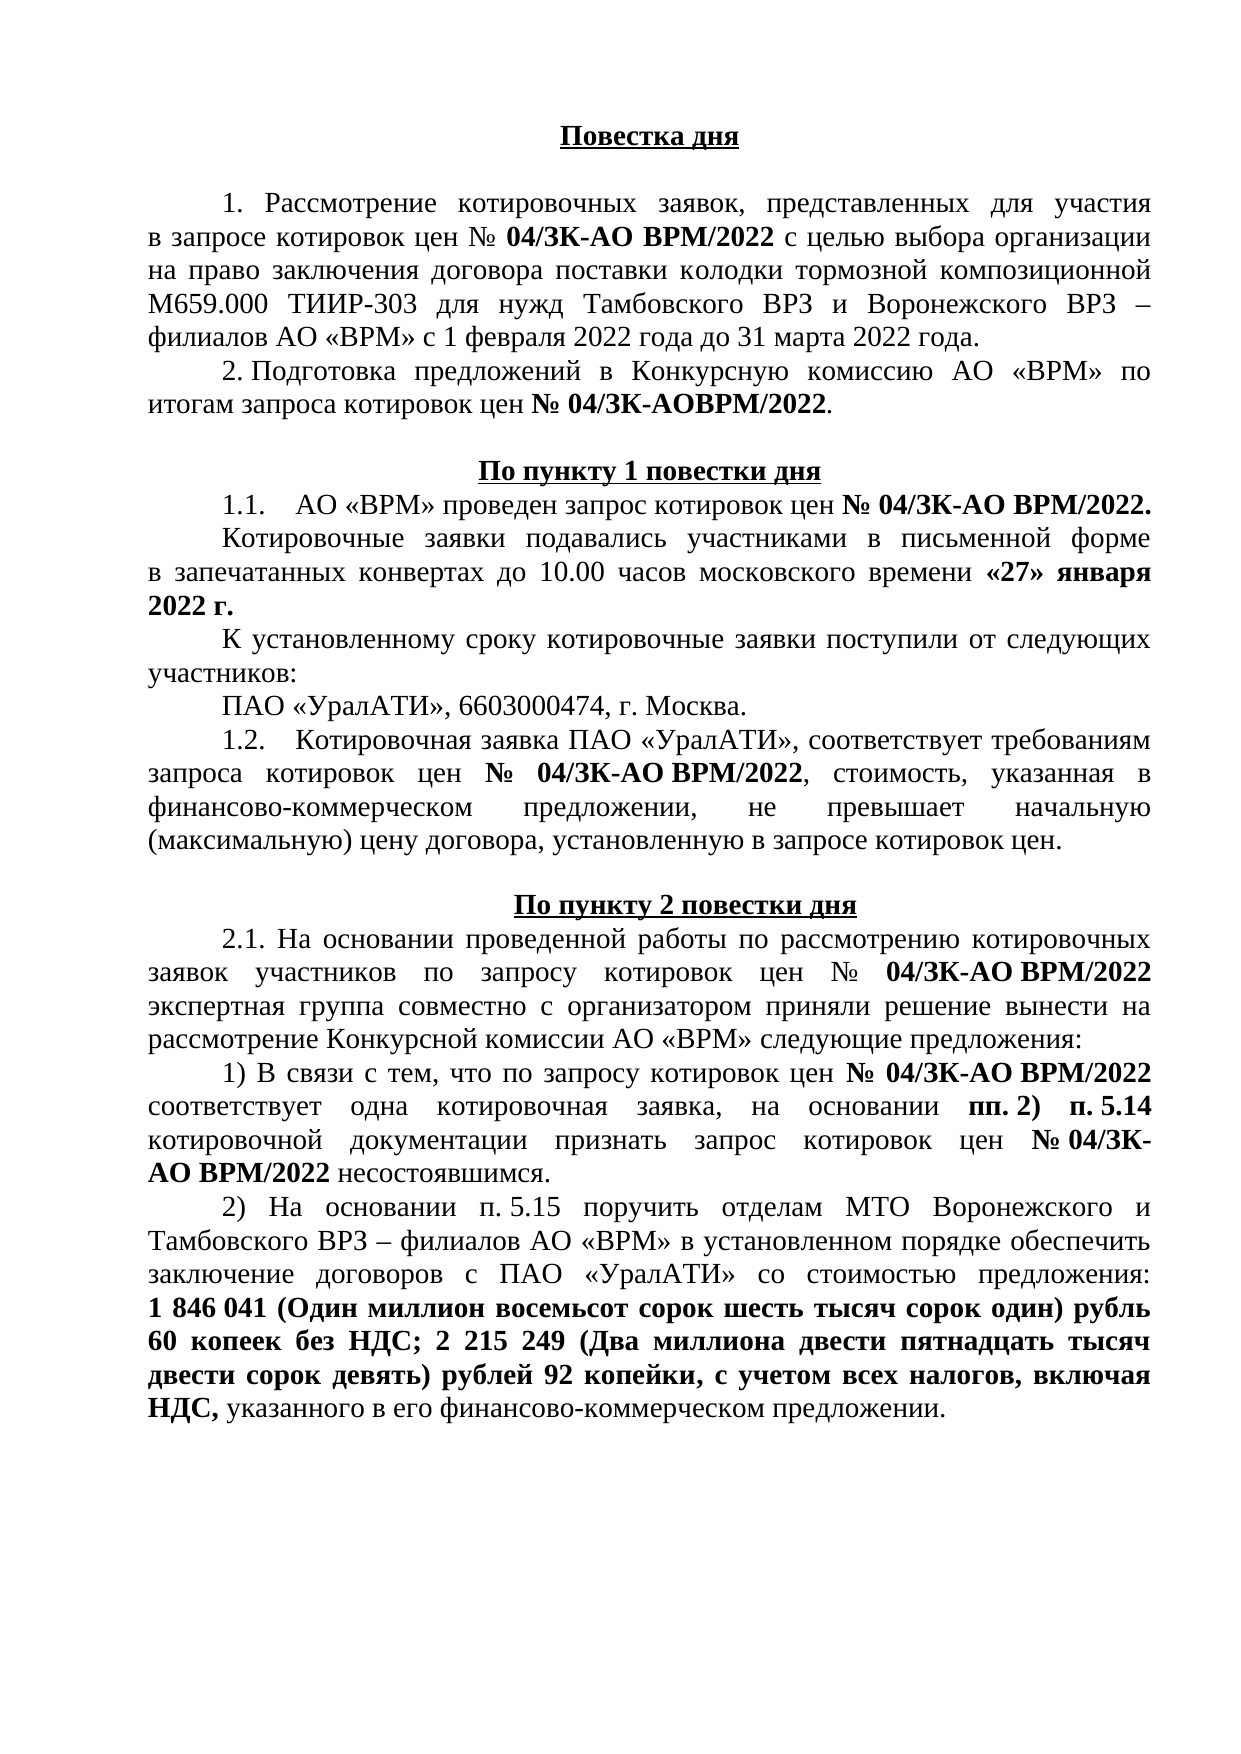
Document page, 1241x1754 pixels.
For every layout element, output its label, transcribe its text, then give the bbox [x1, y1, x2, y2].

text ПАО «УралАТИ», 6603000474, г. Москва. [148, 688, 1152, 722]
list Котировочная заявка ПАО «УралАТИ», соответствует требованиям запроса котировок цен № 04/ЗК-АО ВРМ/2022, стоимость, указанная в финансово-коммерческом предложении, не превышает начальную (максимальную) цену договора, установленную в запросе котировок цен. [148, 722, 1152, 856]
text 2) На основании п. 5.15 поручить отделам МТО Воронежского и Тамбовского ВРЗ – филиалов АО «ВРМ» в установленном порядке обеспечить заключение договоров с ПАО «УралАТИ» со стоимостью предложения: 1 846 041 (Один миллион восемьсот сорок шесть тысяч сорок один) рубль 60 копеек без НДС; 2 215 249 (Два миллиона двести пятнадцать тысяч двести сорок девять) рублей 92 копейки, с учетом всех налогов, включая НДС, указанного в его финансово-коммерческом предложении. [148, 1189, 1152, 1424]
text 1) В связи с тем, что по запросу котировок цен № 04/ЗК-АО ВРМ/2022 соответствует одна котировочная заявка, на основании пп. 2) п. 5.14 котировочной документации признать запрос котировок цен № 04/ЗК-АО ВРМ/2022 несостоявшимся. [148, 1055, 1152, 1189]
text К установленному сроку котировочные заявки поступили от следующих участников: [148, 621, 1152, 688]
text Повестка дня [148, 118, 1152, 152]
text 1. Рассмотрение котировочных заявок, представленных для участия в запросе котировок цен № 04/ЗК-АО ВРМ/2022 с целью выбора организации на право заключения договора поставки колодки тормозной композиционной М659.000 ТИИР-303 для нужд Тамбовского ВРЗ и Воронежского ВРЗ – филиалов АО «ВРМ» с 1 февраля 2022 года до 31 марта 2022 года. [148, 185, 1152, 353]
text 2. Подготовка предложений в Конкурсную комиссию АО «ВРМ» по итогам запроса котировок цен № 04/ЗК-АОВРМ/2022. [148, 353, 1152, 420]
text Котировочные заявки подавались участниками в письменной форме в запечатанных конвертах до 10.00 часов московского времени «27» января 2022 г. [148, 521, 1152, 621]
text По пункту 2 повестки дня [219, 889, 1152, 921]
text 2.1. На основании проведенной работы по рассмотрению котировочных заявок участников по запросу котировок цен № 04/ЗК-АО ВРМ/2022 экспертная группа совместно с организатором приняли решение вынести на рассмотрение Конкурсной комиссии АО «ВРМ» следующие предложения: [148, 921, 1152, 1055]
list АО «ВРМ» проведен запрос котировок цен № 04/ЗК-АО ВРМ/2022. [148, 487, 1152, 521]
subtitle По пункту 1 повестки дня [148, 453, 1152, 487]
